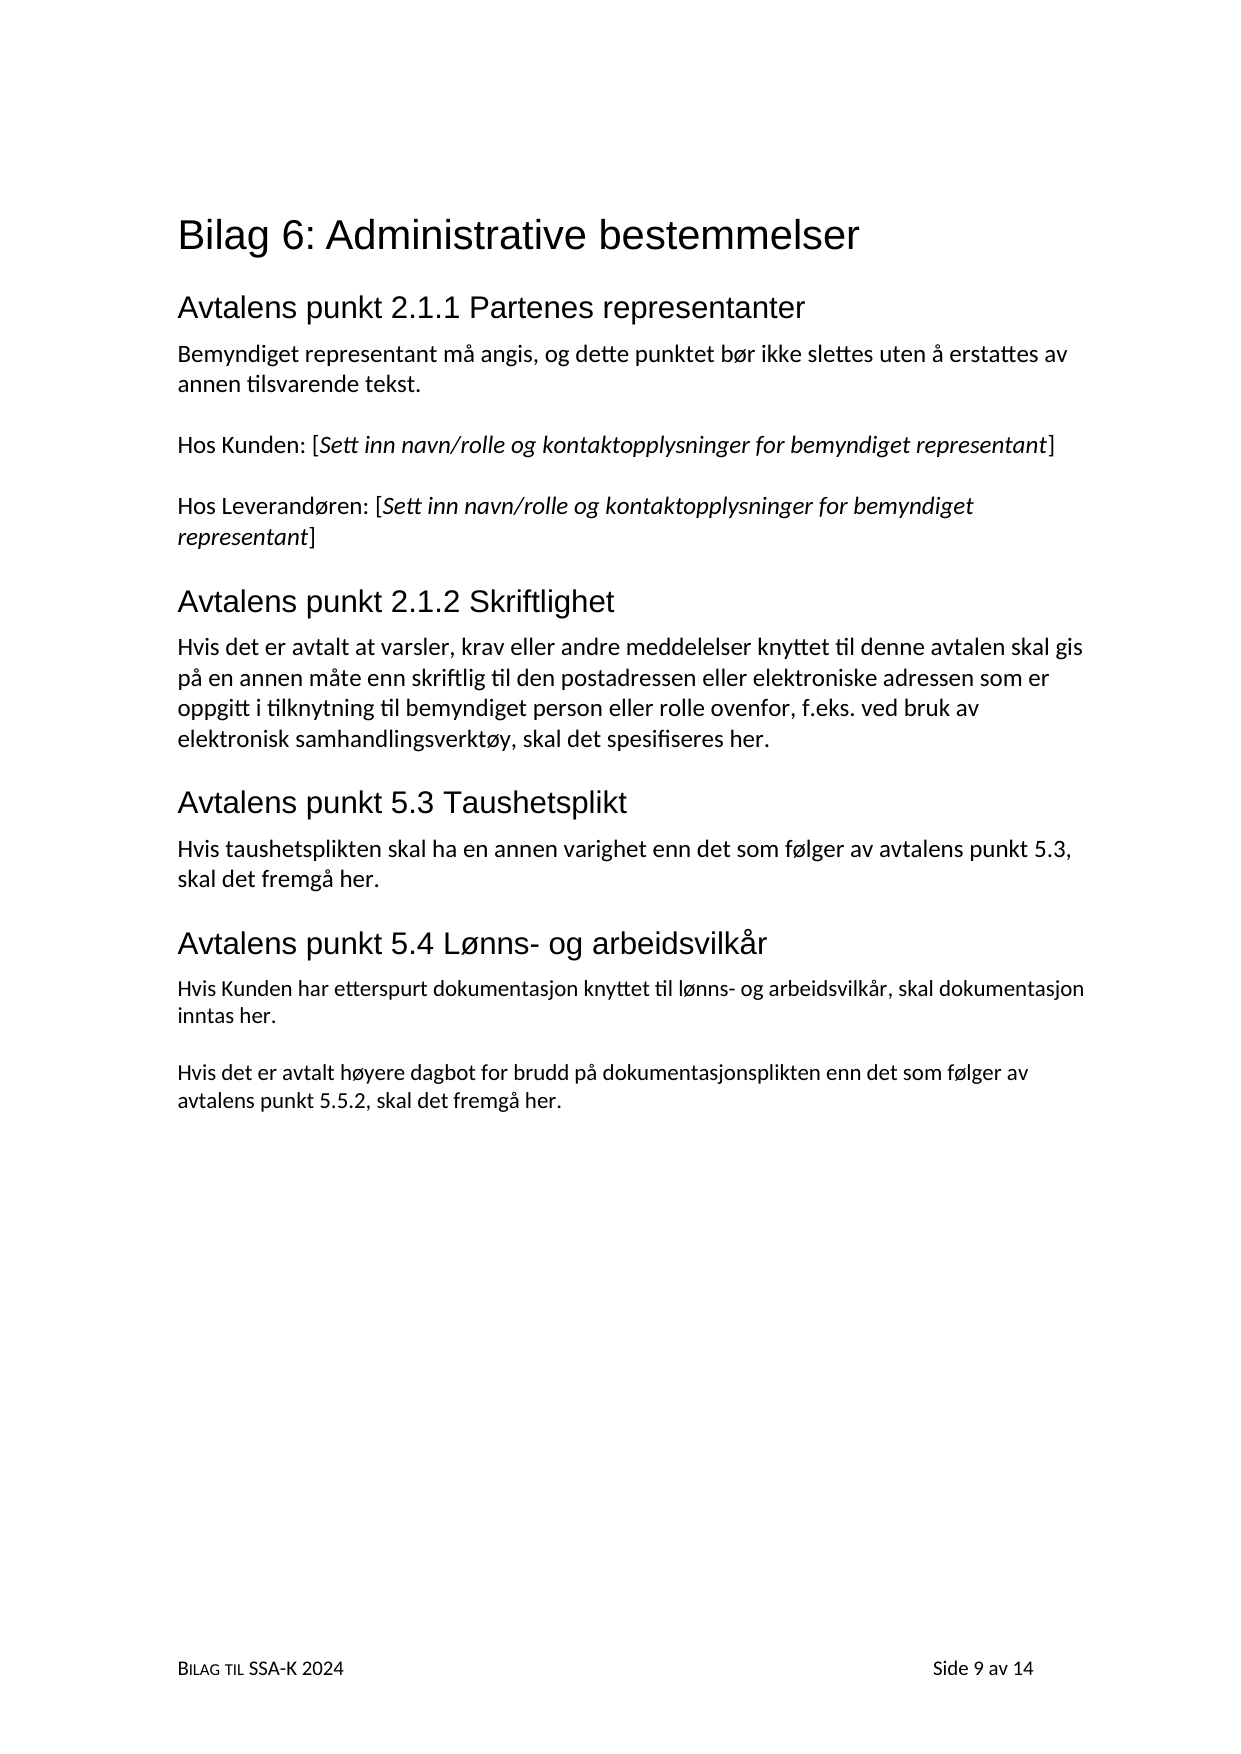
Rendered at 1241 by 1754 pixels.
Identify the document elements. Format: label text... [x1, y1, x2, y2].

text Hvis Kunden har etterspurt dokumentasjon knyttet til lønns- og arbeidsvilkår, skal dokumentasjon inntas her. [177, 974, 1092, 1030]
text Bemyndiget representant må angis, og dette punktet bør ikke slettes uten å erstattes av annen tilsvarende tekst. [177, 338, 1092, 399]
text Hvis det er avtalt at varsler, krav eller andre meddelelser knyttet til denne avtalen skal gis på en annen måte enn skriftlig til den postadressen eller elektroniske adressen som er oppgitt i tilknytning til bemyndiget person eller rolle ovenfor, f.eks. ved bruk av elektronisk samhandlingsverktøy, skal det spesifiseres her. [177, 631, 1092, 753]
text Hos Leverandøren: [Sett inn navn/rolle og kontaktopplysninger for bemyndiget representant] [177, 490, 1092, 551]
text Hvis taushetsplikten skal ha en annen varighet enn det som følger av avtalens punkt 5.3, skal det fremgå her. [177, 833, 1092, 894]
subtitle Avtalens punkt 2.1.1 Partenes representanter [177, 289, 1092, 325]
text Hvis det er avtalt høyere dagbot for brudd på dokumentasjonsplikten enn det som følger av avtalens punkt 5.5.2, skal det fremgå her. [177, 1058, 1092, 1114]
subtitle Avtalens punkt 5.4 Lønns- og arbeidsvilkår [177, 925, 1092, 961]
subtitle Avtalens punkt 5.3 Taushetsplikt [177, 784, 1092, 820]
text Hos Kunden: [Sett inn navn/rolle og kontaktopplysninger for bemyndiget representant] [177, 429, 1092, 460]
subtitle Bilag 6: Administrative bestemmelser [177, 210, 1092, 258]
subtitle Avtalens punkt 2.1.2 Skriftlighet [177, 583, 1092, 619]
